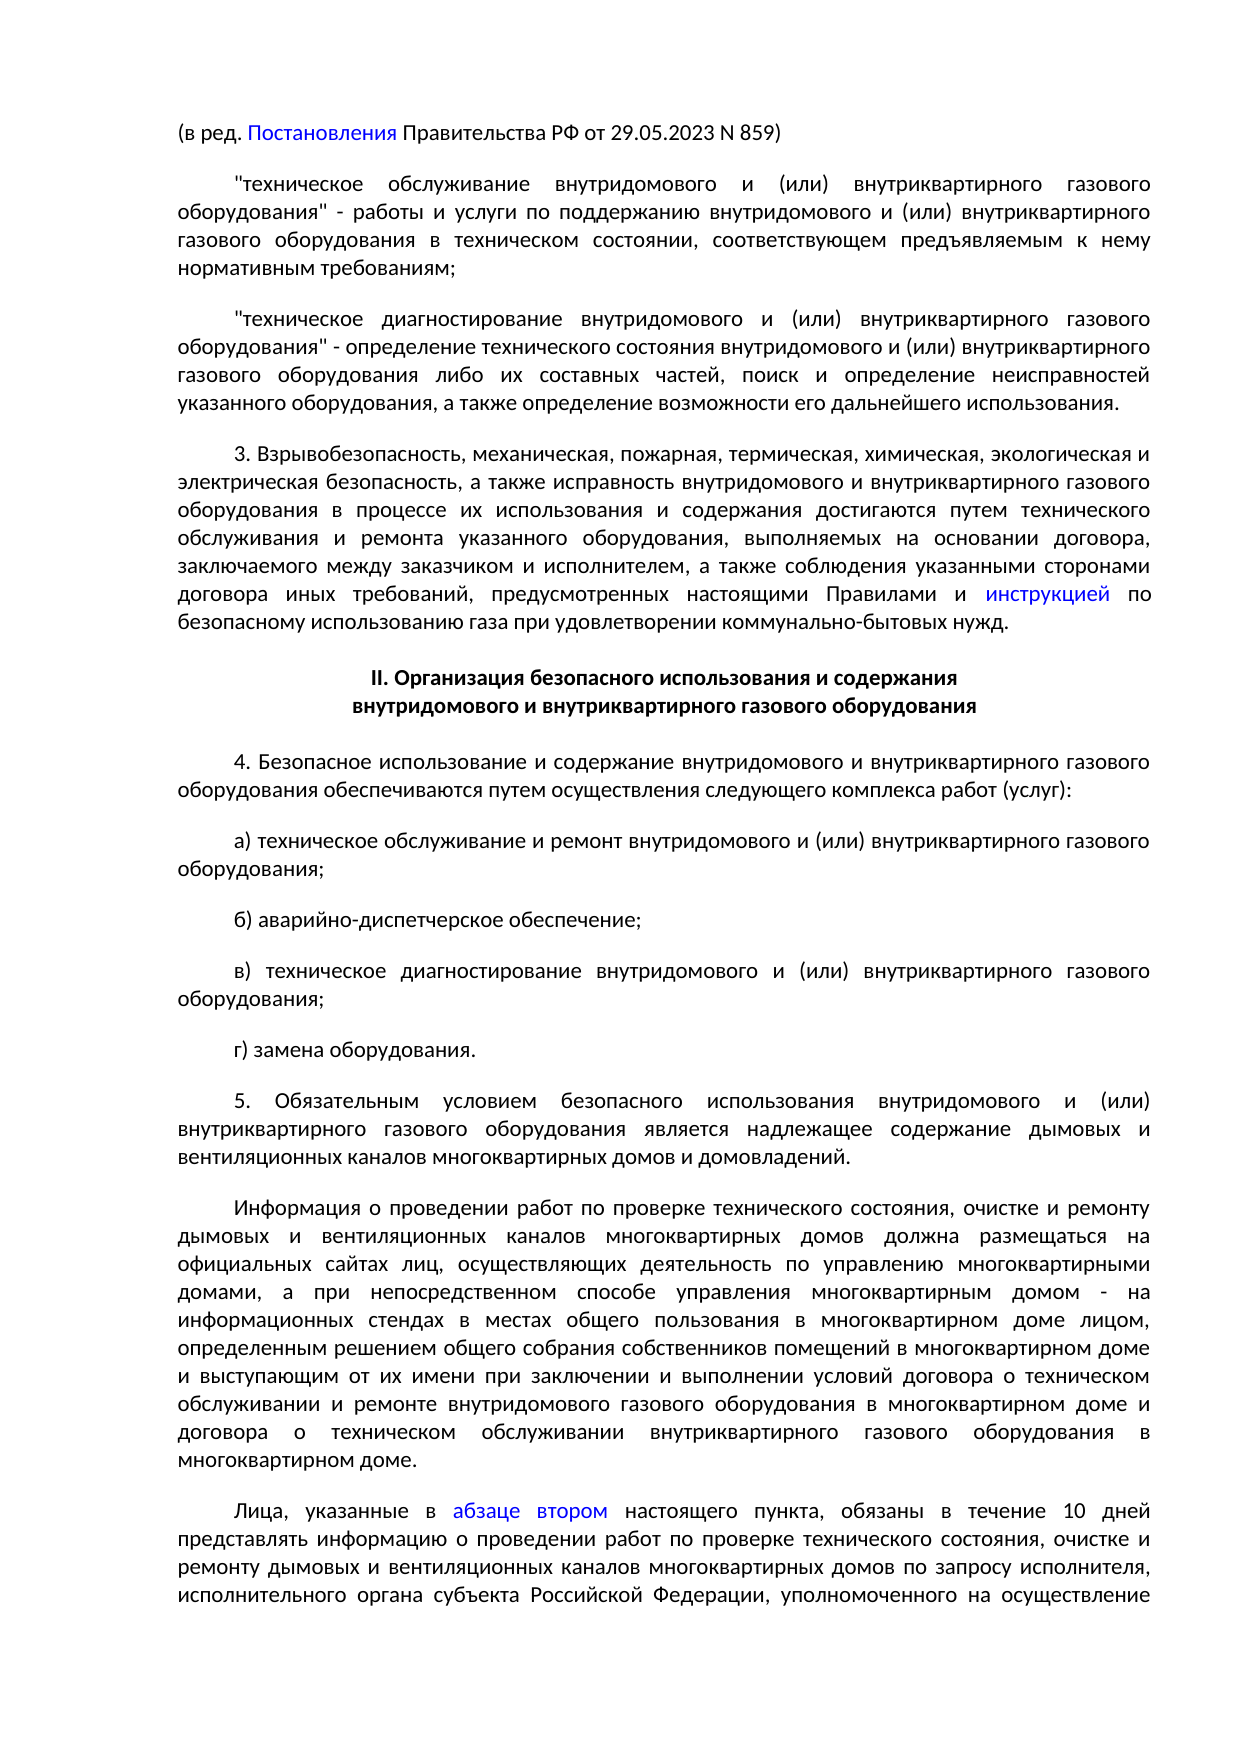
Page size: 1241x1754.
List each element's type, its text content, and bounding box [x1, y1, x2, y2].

text Информация о проведении работ по проверке технического состояния, очистке и ремонту дымовых и вентиляционных каналов многоквартирных домов должна размещаться на официальных сайтах лиц, осуществляющих деятельность по управлению многоквартирными домами, а при непосредственном способе управления многоквартирным домом - на информационных стендах в местах общего пользования в многоквартирном доме лицом, определенным решением общего собрания собственников помещений в многоквартирном доме и выступающим от их имени при заключении и выполнении условий договора о техническом обслуживании и ремонте внутридомового газового оборудования в многоквартирном доме и договора о техническом обслуживании внутриквартирного газового оборудования в многоквартирном доме. [177, 1193, 1152, 1473]
text г) замена оборудования. [177, 1035, 1152, 1063]
text (в ред. Постановления Правительства РФ от 29.05.2023 N 859) [177, 118, 1152, 146]
text "техническое диагностирование внутридомового и (или) внутриквартирного газового оборудования" - определение технического состояния внутридомового и (или) внутриквартирного газового оборудования либо их составных частей, поиск и определение неисправностей указанного оборудования, а также определение возможности его дальнейшего использования. [177, 304, 1152, 416]
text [177, 1496, 1152, 1608]
text 5. Обязательным условием безопасного использования внутридомового и (или) внутриквартирного газового оборудования является надлежащее содержание дымовых и вентиляционных каналов многоквартирных домов и домовладений. [177, 1086, 1152, 1170]
text 3. Взрывобезопасность, механическая, пожарная, термическая, химическая, экологическая и электрическая безопасность, а также исправность внутридомового и внутриквартирного газового оборудования в процессе их использования и содержания достигаются путем технического обслуживания и ремонта указанного оборудования, выполняемых на основании договора, заключаемого между заказчиком и исполнителем, а также соблюдения указанными сторонами договора иных требований, предусмотренных настоящими Правилами и инструкцией по безопасному использованию газа при удовлетворении коммунально-бытовых нужд. [177, 439, 1152, 635]
text "техническое обслуживание внутридомового и (или) внутриквартирного газового оборудования" - работы и услуги по поддержанию внутридомового и (или) внутриквартирного газового оборудования в техническом состоянии, соответствующем предъявляемым к нему нормативным требованиям; [177, 169, 1152, 281]
text б) аварийно-диспетчерское обеспечение; [177, 905, 1152, 933]
title внутридомового и внутриквартирного газового оборудования [177, 691, 1152, 719]
text 4. Безопасное использование и содержание внутридомового и внутриквартирного газового оборудования обеспечиваются путем осуществления следующего комплекса работ (услуг): [177, 747, 1152, 803]
text в) техническое диагностирование внутридомового и (или) внутриквартирного газового оборудования; [177, 956, 1152, 1012]
title II. Организация безопасного использования и содержания [177, 663, 1152, 691]
text а) техническое обслуживание и ремонт внутридомового и (или) внутриквартирного газового оборудования; [177, 826, 1152, 882]
